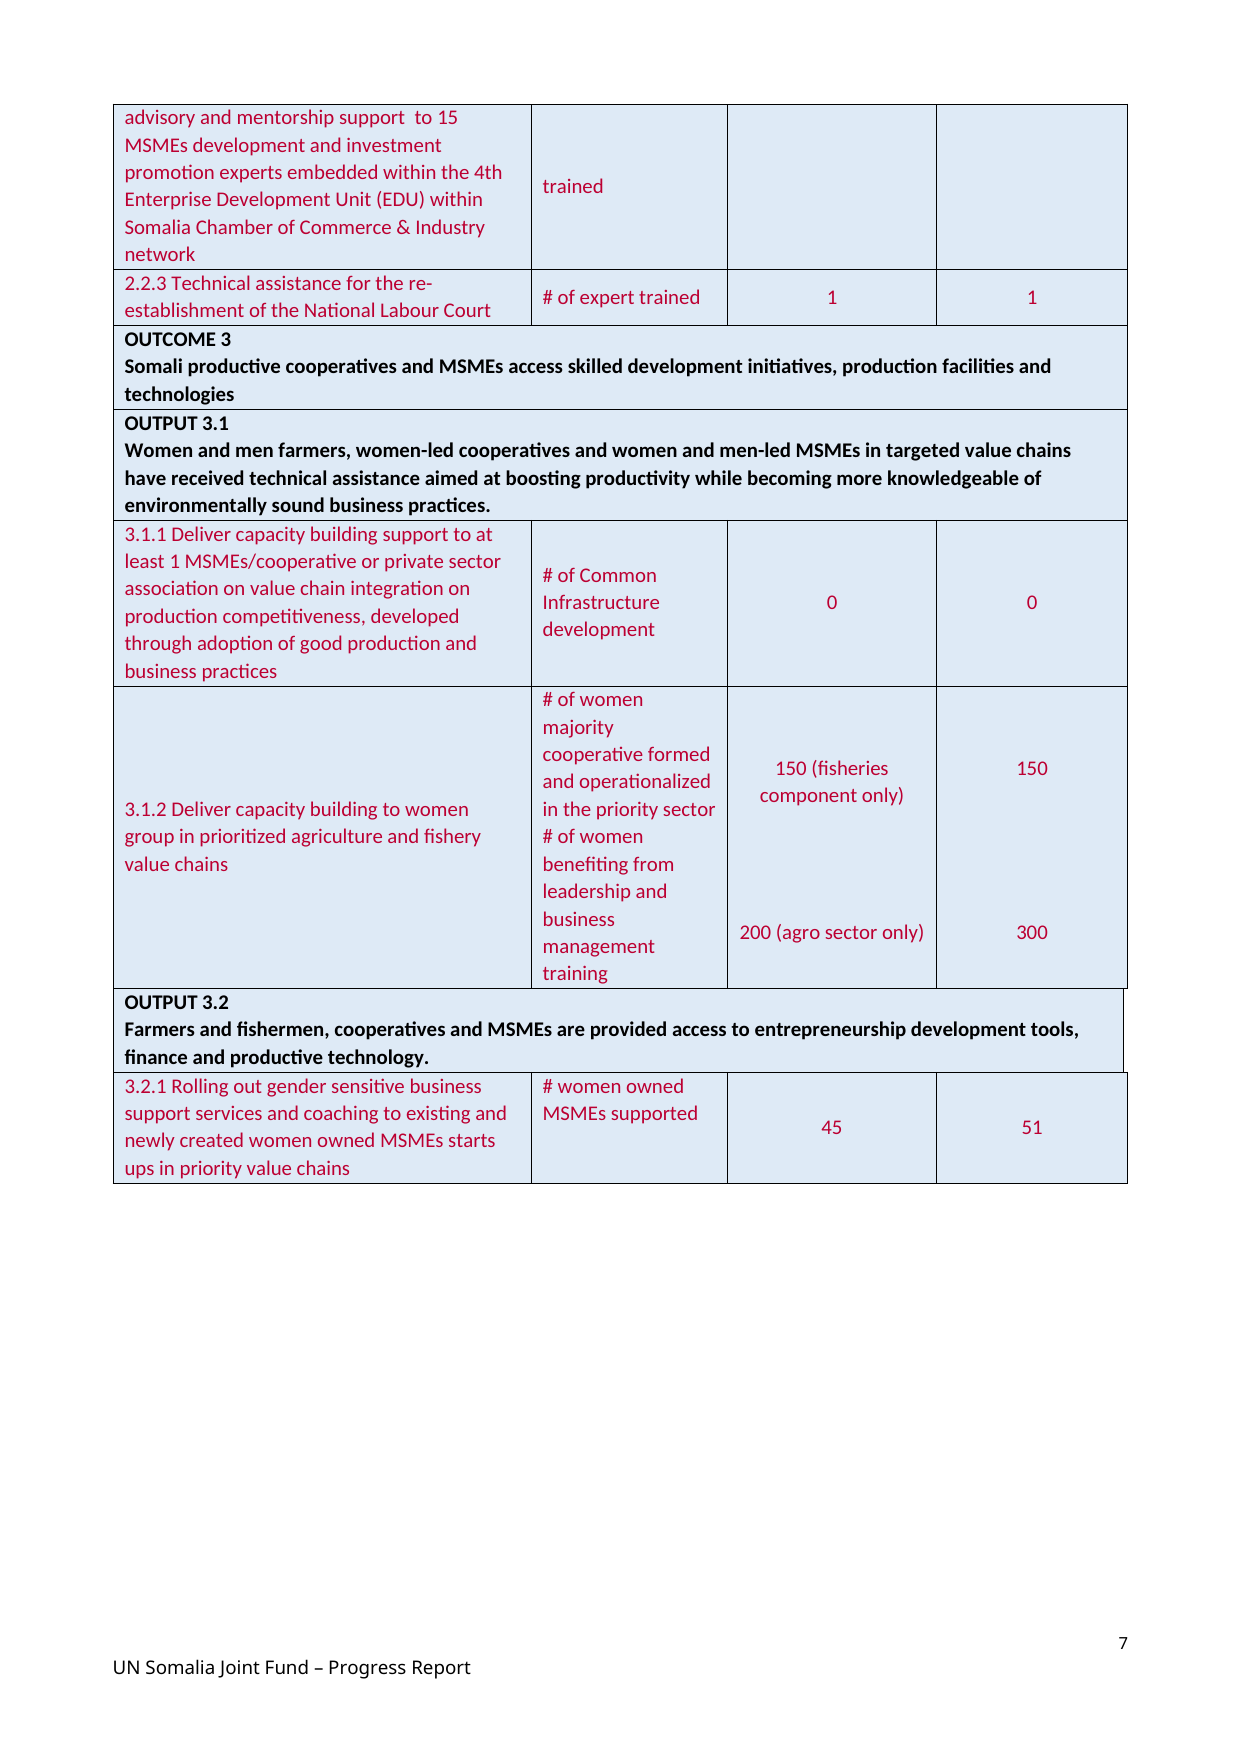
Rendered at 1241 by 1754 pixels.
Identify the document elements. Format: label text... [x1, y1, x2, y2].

table_cell # women owned MSMEs supported [532, 1073, 727, 1183]
table_cell 150 (fisheries component only) 200 (agro sector only) [728, 687, 936, 988]
table_cell 51 [937, 1073, 1127, 1183]
table_cell 2.2.3 Technical assistance for the re-establishment of the National Labour Court [114, 270, 531, 325]
table_cell # of expert trained [532, 270, 727, 325]
table_cell 150 300 [937, 687, 1127, 988]
table_cell OUTCOME 3 Somali productive cooperatives and MSMEs access skilled development initiatives, production facilities and technologies [114, 326, 1127, 409]
table_cell 15 [937, 105, 1127, 269]
table_cell OUTPUT 3.1 Women and men farmers, women-led cooperatives and women and men-led MSMEs in targeted value chains have received technical assistance aimed at boosting productivity while becoming more knowledgeable of environmentally sound business practices. [114, 410, 1127, 520]
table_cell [114, 105, 531, 269]
table_cell OUTPUT 3.2 Farmers and fishermen, cooperatives and MSMEs are provided access to entrepreneurship development tools, finance and productive technology. [114, 989, 1123, 1072]
table_cell 45 [728, 1073, 936, 1183]
table_cell 3.1.1 Deliver capacity building support to at least 1 MSMEs/cooperative or private sector association on value chain integration on production competitiveness, developed through adoption of good production and business practices [114, 521, 531, 686]
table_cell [532, 105, 727, 269]
table_cell 1 [728, 270, 936, 325]
table_cell # of women majority cooperative formed and operationalized in the priority sector # of women benefiting from leadership and business management training [532, 687, 727, 988]
table_cell 3.1.2 Deliver capacity building to women group in prioritized agriculture and fishery value chains [114, 687, 531, 988]
table_cell # of Common Infrastructure development [532, 521, 727, 686]
table_cell 0 [937, 521, 1127, 686]
table_cell 8 [728, 105, 936, 269]
table_cell 0 [728, 521, 936, 686]
table_cell 1 [937, 270, 1127, 325]
table_cell 3.2.1 Rolling out gender sensitive business support services and coaching to existing and newly created women owned MSMEs starts ups in priority value chains [114, 1073, 531, 1183]
